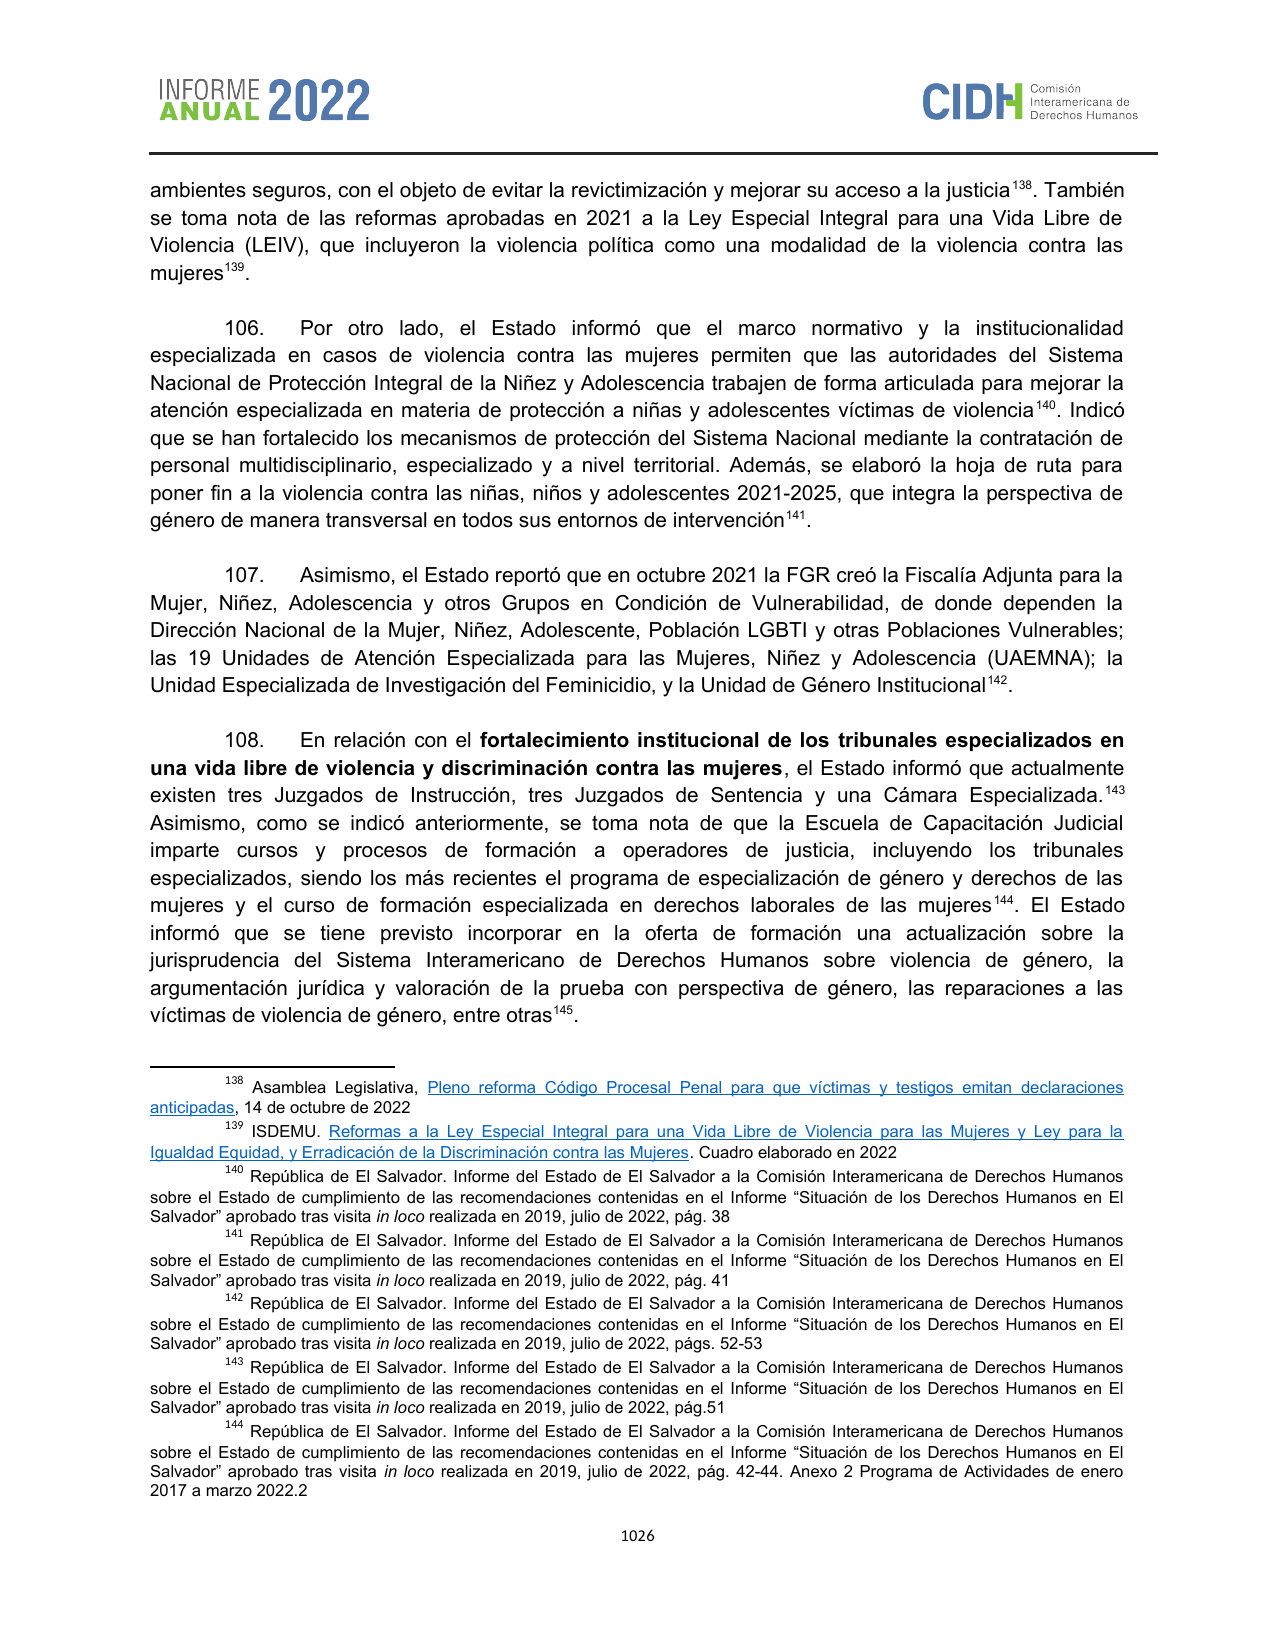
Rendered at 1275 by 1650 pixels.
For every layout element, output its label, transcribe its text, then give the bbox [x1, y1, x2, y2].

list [150, 178, 1125, 284]
list En relación con el fortalecimiento institucional de los tribunales especializados en una vida libre de violencia y discriminación contra las mujeres, el Estado informó que actualmente existen tres Juzgados de Instrucción, tres Juzgados de Sentencia y una Cámara Especializada. Asimismo, como se indicó anteriormente, se toma nota de que la Escuela de Capacitación Judicial imparte cursos y procesos de formación a operadores de justicia, incluyendo los tribunales especializados, siendo los más recientes el programa de especialización de género y derechos de las mujeres y el curso de formación especializada en derechos laborales de las mujeres. El Estado informó que se tiene previsto incorporar en la oferta de formación una actualización sobre la jurisprudencia del Sistema Interamericano de Derechos Humanos sobre violencia de género, la argumentación jurídica y valoración de la prueba con perspectiva de género, las reparaciones a las víctimas de violencia de género, entre otras. [150, 728, 1125, 1027]
picture [914, 73, 1158, 130]
list Asimismo, el Estado reportó que en octubre 2021 la FGR creó la Fiscalía Adjunta para la Mujer, Niñez, Adolescencia y otros Grupos en Condición de Vulnerabilidad, de donde dependen la Dirección Nacional de la Mujer, Niñez, Adolescente, Población LGBTI y otras Poblaciones Vulnerables; las 19 Unidades de Atención Especializada para las Mujeres, Niñez y Adolescencia (UAEMNA); la Unidad Especializada de Investigación del Feminicidio, y la Unidad de Género Institucional. [150, 563, 1125, 697]
list Por otro lado, el Estado informó que el marco normativo y la institucionalidad especializada en casos de violencia contra las mujeres permiten que las autoridades del Sistema Nacional de Protección Integral de la Niñez y Adolescencia trabajen de forma articulada para mejorar la atención especializada en materia de protección a niñas y adolescentes víctimas de violencia. Indicó que se han fortalecido los mecanismos de protección del Sistema Nacional mediante la contratación de personal multidisciplinario, especializado y a nivel territorial. Además, se elaboró la hoja de ruta para poner fin a la violencia contra las niñas, niños y adolescentes 2021-2025, que integra la perspectiva de género de manera transversal en todos sus entornos de intervención. [150, 315, 1125, 532]
picture [150, 73, 374, 126]
